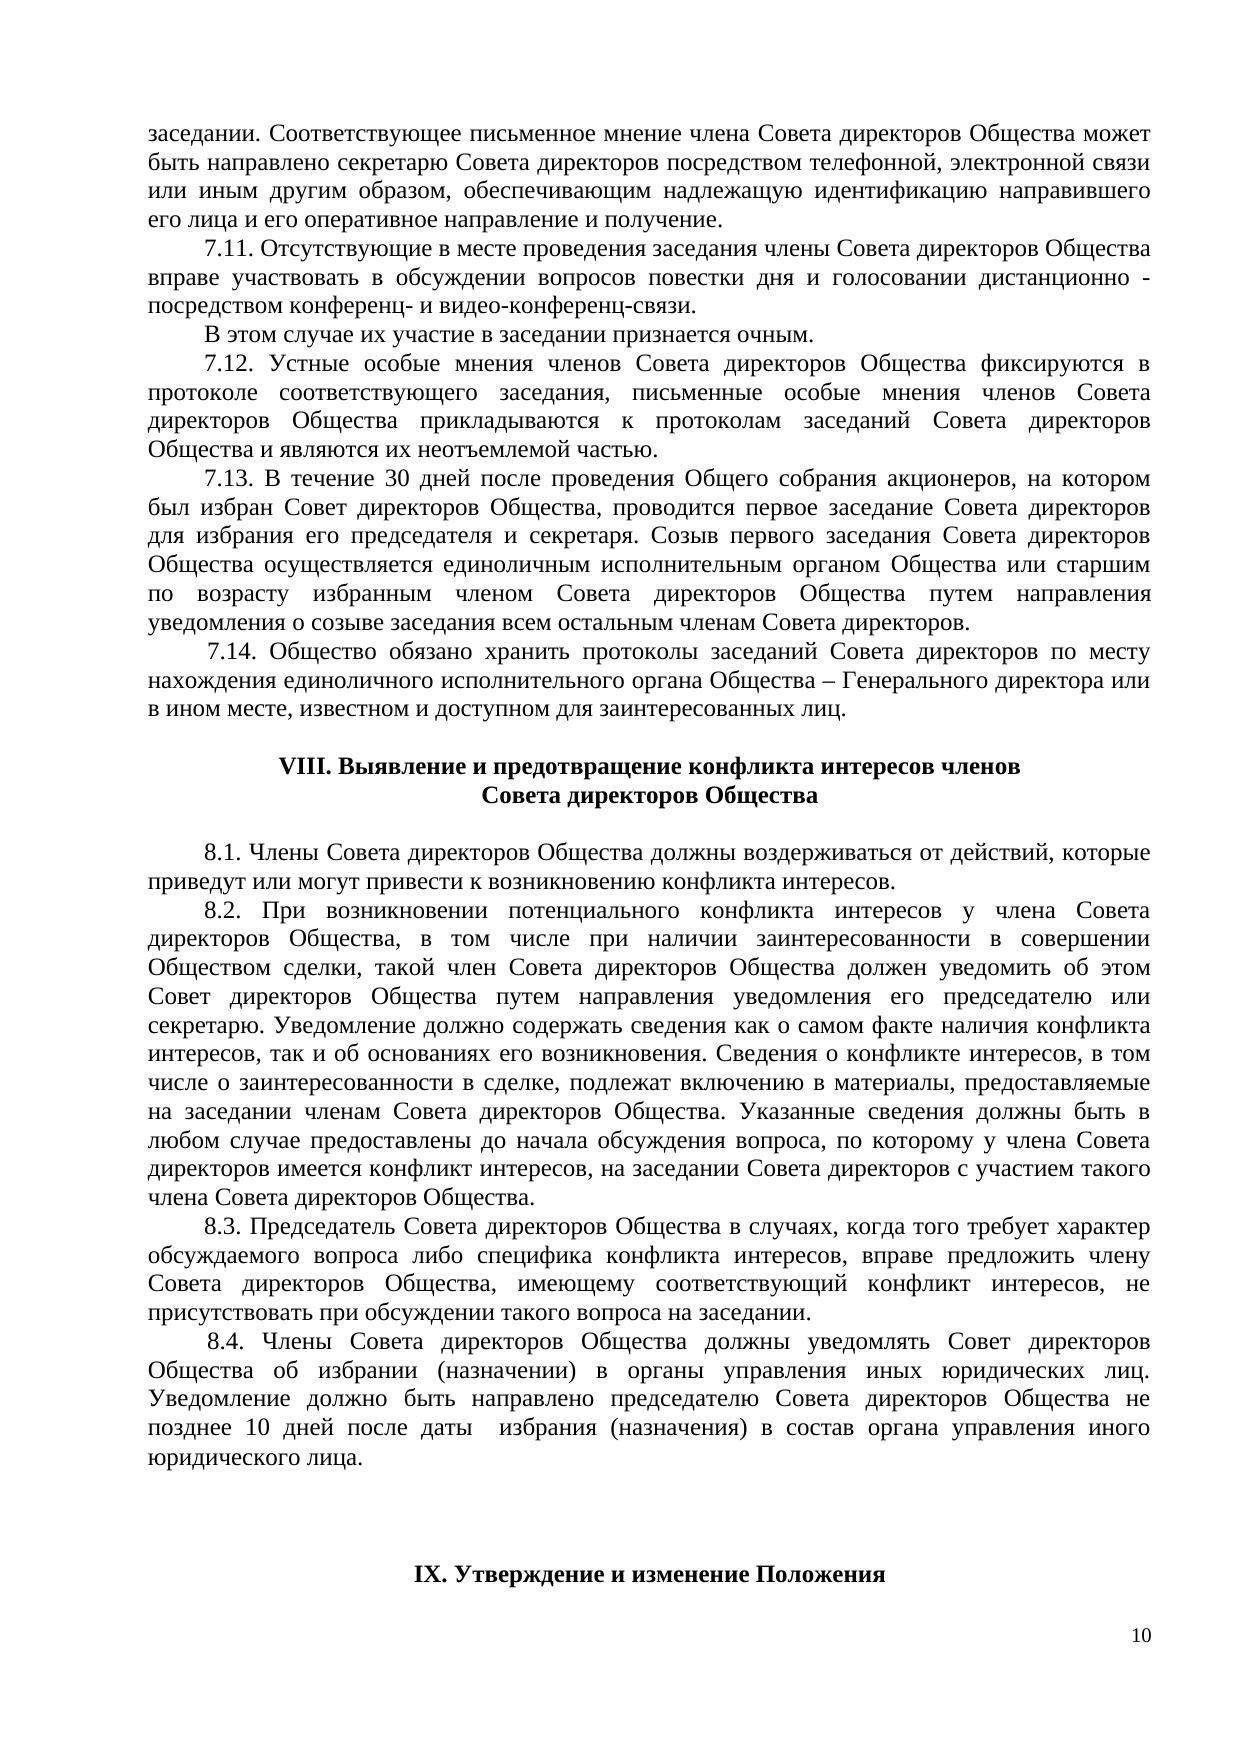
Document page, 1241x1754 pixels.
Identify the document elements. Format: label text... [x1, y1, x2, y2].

text VIII. Выявление и предотвращение конфликта интересов членов [148, 751, 1152, 780]
text 7.12. Устные особые мнения членов Совета директоров Общества фиксируются в протоколе соответствующего заседания, письменные особые мнения членов Совета директоров Общества прикладываются к протоколам заседаний Совета директоров Общества и являются их неотъемлемой частью. [148, 348, 1152, 463]
text 7.11. Отсутствующие в месте проведения заседания члены Совета директоров Общества вправе участвовать в обсуждении вопросов повестки дня и голосовании дистанционно - посредством конференц- и видео-конференц-связи. [148, 233, 1152, 319]
text 8.2. При возникновении потенциального конфликта интересов у члена Совета директоров Общества, в том числе при наличии заинтересованности в совершении Обществом сделки, такой член Совета директоров Общества должен уведомить об этом Совет директоров Общества путем направления уведомления его председателю или секретарю. Уведомление должно содержать сведения как о самом факте наличия конфликта интересов, так и об основаниях его возникновения. Сведения о конфликте интересов, в том числе о заинтересованности в сделке, подлежат включению в материалы, предоставляемые на заседании членам Совета директоров Общества. Указанные сведения должны быть в любом случае предоставлены до начала обсуждения вопроса, по которому у члена Совета директоров имеется конфликт интересов, на заседании Совета директоров с участием такого члена Совета директоров Общества. [148, 895, 1152, 1211]
text 7.13. В течение 30 дней после проведения Общего собрания акционеров, на котором был избран Совет директоров Общества, проводится первое заседание Совета директоров для избрания его председателя и секретаря. Созыв первого заседания Совета директоров Общества осуществляется единоличным исполнительным органом Общества или старшим по возрасту избранным членом Совета директоров Общества путем направления уведомления о созыве заседания всем остальным членам Совета директоров. [148, 463, 1152, 636]
text 7.14. Общество обязано хранить протоколы заседаний Совета директоров по месту нахождения единоличного исполнительного органа Общества – Генерального директора или в ином месте, известном и доступном для заинтересованных лиц. [148, 636, 1152, 722]
text 8.3. Председатель Совета директоров Общества в случаях, когда того требует характер обсуждаемого вопроса либо специфика конфликта интересов, вправе предложить члену Совета директоров Общества, имеющему соответствующий конфликт интересов, не присутствовать при обсуждении такого вопроса на заседании. [148, 1211, 1152, 1326]
text Совета директоров Общества [148, 780, 1152, 808]
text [148, 118, 1152, 233]
text 8.1. Члены Совета директоров Общества должны воздерживаться от действий, которые приведут или могут привести к возникновению конфликта интересов. [148, 837, 1152, 895]
text IX. Утверждение и изменение Положения [148, 1559, 1152, 1588]
text В этом случае их участие в заседании признается очным. [148, 319, 1152, 348]
text 8.4. Члены Совета директоров Общества должны уведомлять Совет директоров Общества об избрании (назначении) в органы управления иных юридических лиц. Уведомление должно быть направлено председателю Совета директоров Общества не позднее 10 дней после даты избрания (назначения) в состав органа управления иного юридического лица. [148, 1326, 1152, 1471]
